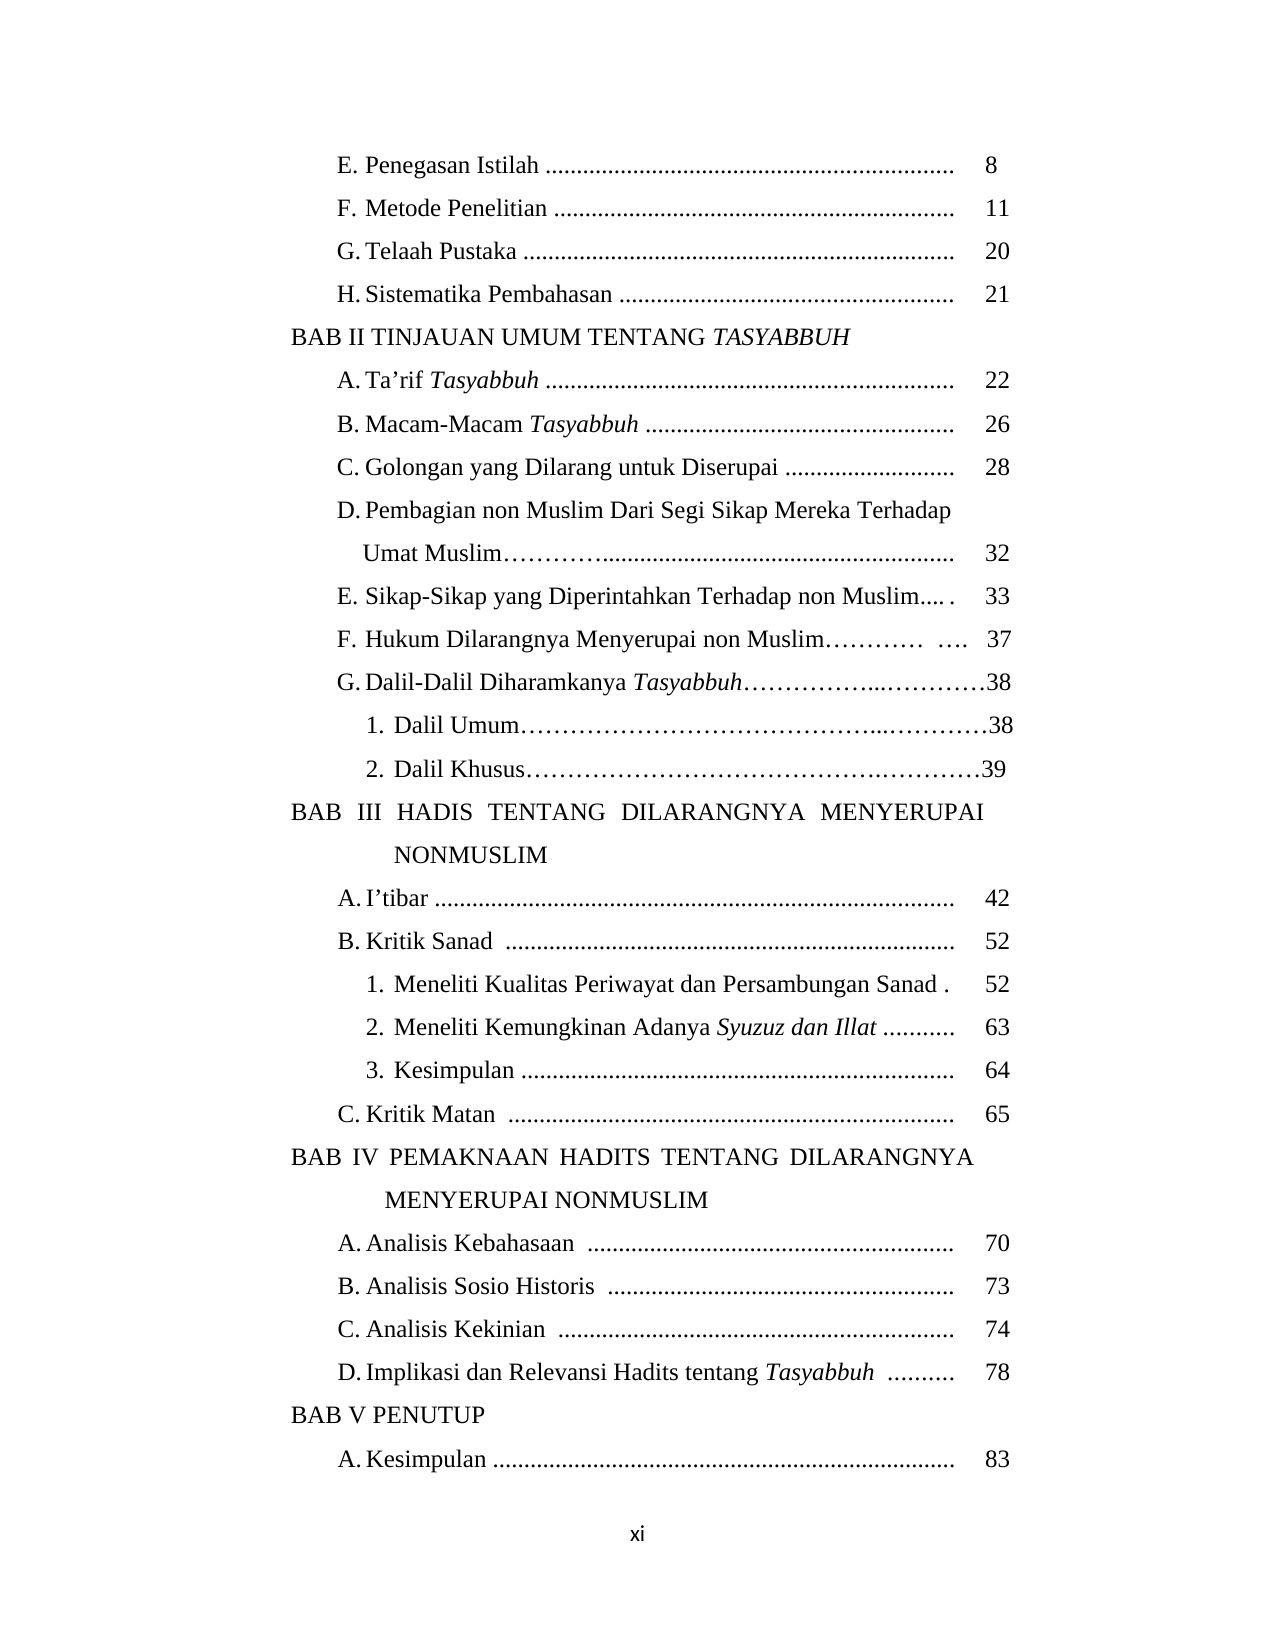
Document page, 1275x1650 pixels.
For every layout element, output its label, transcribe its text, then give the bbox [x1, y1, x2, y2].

list Dalil Khusus…………………………………….…………39 [366, 754, 1087, 782]
list Sikap-Sikap yang Diperintahkan Terhadap non Muslim... 33 [337, 581, 1087, 610]
list Penegasan Istilah 8 [337, 150, 1087, 179]
list Pembagian non Muslim Dari Segi Sikap Mereka Terhadap [337, 495, 1087, 524]
list Kesimpulan 83 [337, 1444, 1087, 1472]
list Ta’rif Tasyabbuh 22 [337, 366, 1087, 394]
list Telaah Pustaka 20 [337, 236, 1087, 265]
list Dalil-Dalil Diharamkanya Tasyabbuh……………...…………38 [337, 667, 1087, 696]
list Kritik Sanad 52 [337, 926, 1087, 955]
list Analisis Sosio Historis 73 [337, 1271, 1087, 1300]
list Kesimpulan 64 [366, 1056, 1087, 1084]
list Hukum Dilarangnya Menyerupai non Muslim………… …. 37 [337, 624, 1087, 653]
text Umat Muslim…………. 32 [319, 538, 1087, 567]
list Kritik Matan 65 [337, 1099, 1087, 1127]
text BAB III HADIS TENTANG DILARANGNYA MENYERUPAI NONMUSLIM [291, 797, 984, 869]
text BAB II TINJAUAN UMUM TENTANG TASYABBUH [291, 322, 1087, 351]
list Metode Penelitian 11 [337, 193, 1087, 222]
list Implikasi dan Relevansi Hadits tentang Tasyabbuh 78 [337, 1357, 1087, 1386]
list I’tibar 42 [337, 883, 1087, 912]
list Dalil Umum……………………………………...…………38 [366, 711, 1087, 739]
list Analisis Kebahasaan 70 [337, 1228, 1087, 1257]
text BAB V PENUTUP [291, 1401, 1087, 1429]
list Sistematika Pembahasan 21 [337, 279, 1087, 308]
list Golongan yang Dilarang untuk Diserupai 28 [337, 452, 1087, 481]
list Meneliti Kualitas Periwayat dan Persambungan Sanad 52 [366, 969, 1087, 998]
list Macam-Macam Tasyabbuh 26 [337, 409, 1087, 437]
list Meneliti Kemungkinan Adanya Syuzuz dan Illat 63 [366, 1012, 1087, 1041]
list Analisis Kekinian 74 [337, 1314, 1087, 1343]
text BAB IV PEMAKNAAN HADITS TENTANG DILARANGNYA MENYERUPAI NONMUSLIM [291, 1142, 975, 1214]
